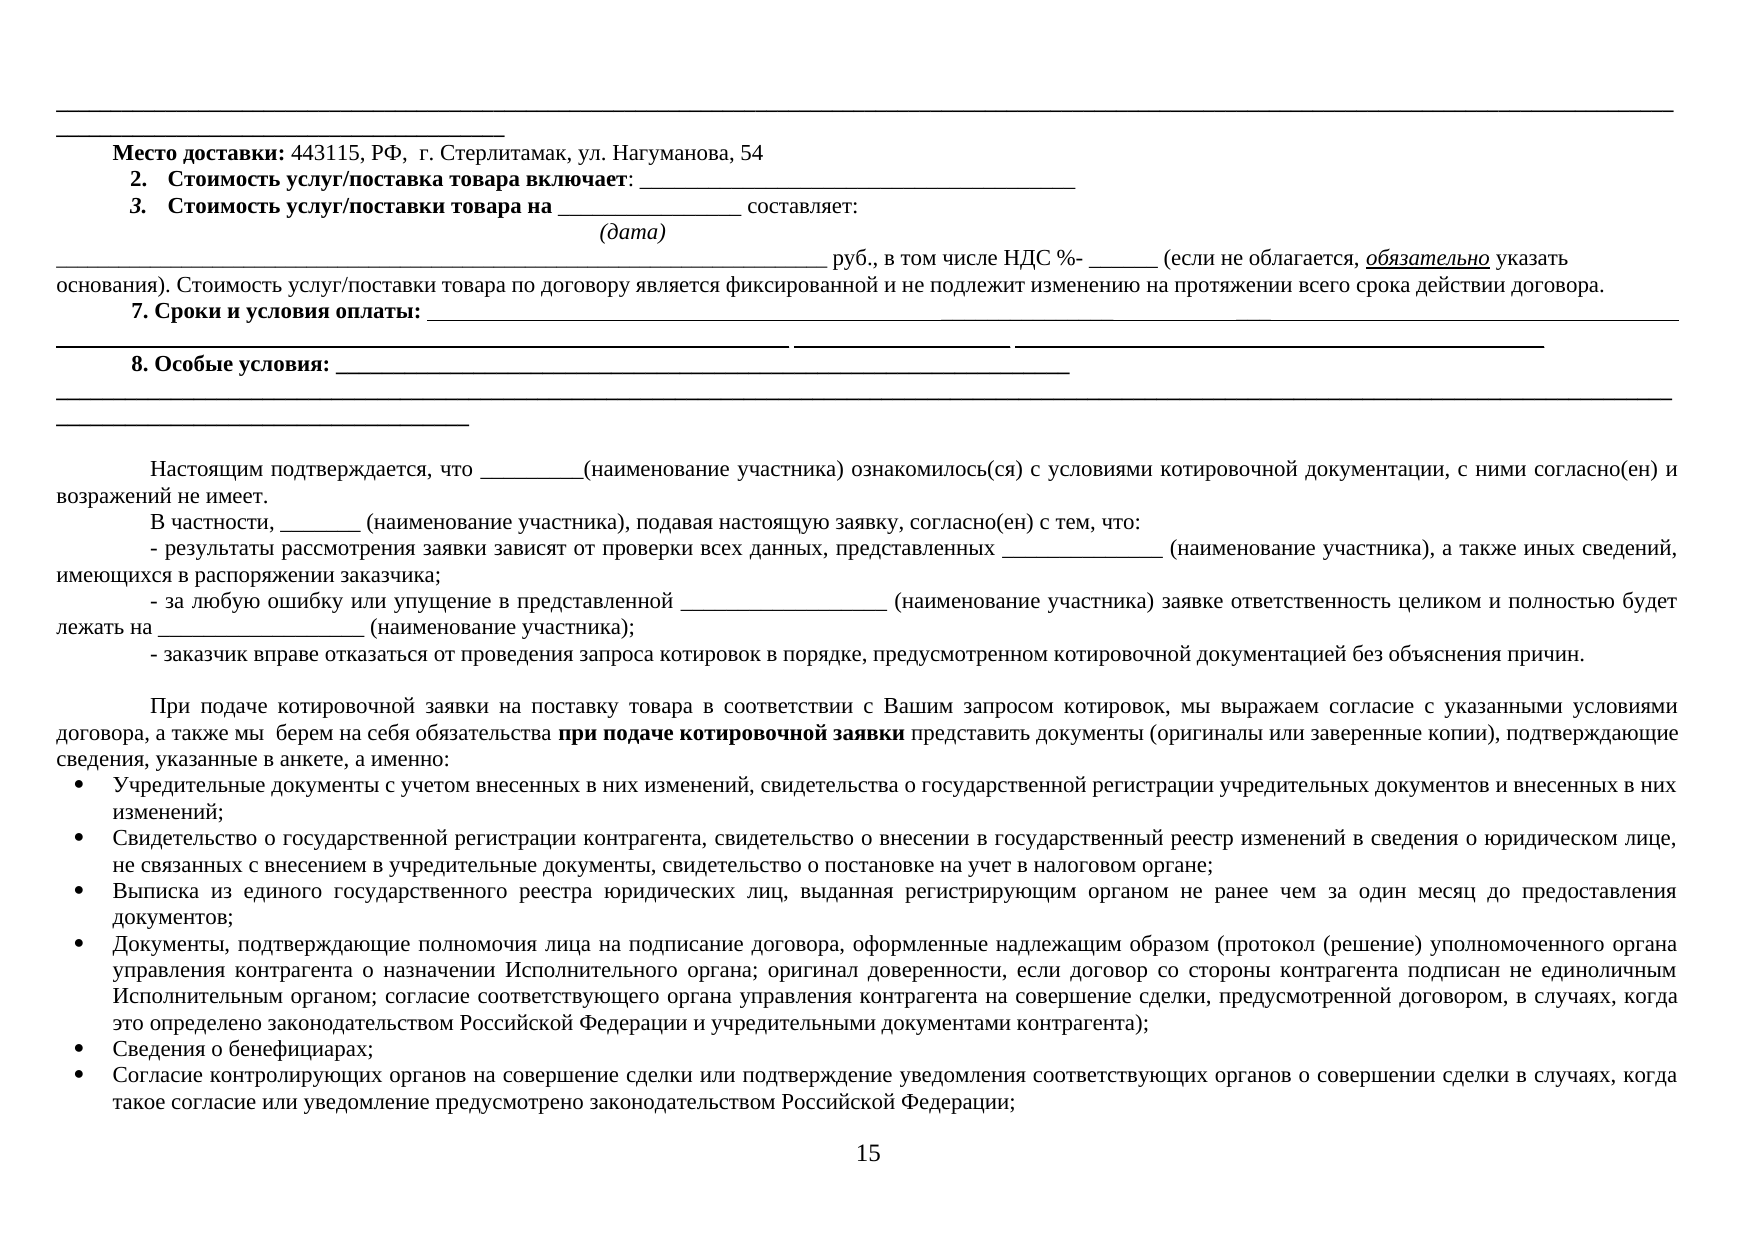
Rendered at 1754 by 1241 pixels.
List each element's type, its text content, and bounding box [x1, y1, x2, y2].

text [56, 89, 1680, 139]
text В частности, _______ (наименование участника), подавая настоящую заявку, согласно(ен) с тем, что: [56, 508, 1680, 534]
text (дата) [130, 218, 1680, 244]
list Учредительные документы с учетом внесенных в них изменений, свидетельства о государственной регистрации учредительных документов и внесенных в них изменений; [75, 772, 1680, 824]
list Стоимость услуг/поставка товара включает: ______________________________________ [130, 165, 1680, 192]
list Документы, подтверждающие полномочия лица на подписание договора, оформленные надлежащим образом (протокол (решение) уполномоченного органа управления контрагента о назначении Исполнительного органа; оригинал доверенности, если договор со стороны контрагента подписан не единоличным Исполнительным органом; согласие соответствующего органа управления контрагента на совершение сделки, предусмотренной договором, в случаях, когда это определено законодательством Российской Федерации и учредительными документами контрагента); [75, 930, 1680, 1035]
text - за любую ошибку или упущение в представленной __________________ (наименование участника) заявке ответственность целиком и полностью будет лежать на __________________ (наименование участника); [56, 587, 1680, 640]
text _________________________________________________________________________________________________________________________________________________________________________________ [56, 376, 1680, 429]
list Выписка из единого государственного реестра юридических лиц, выданная регистрирующим органом не ранее чем за один месяц до предоставления документов; [75, 877, 1680, 930]
text Место доставки: 443115, РФ, г. Стерлитамак, ул. Нагуманова, 54 [56, 139, 1680, 165]
text 7. Сроки и условия оплаты: _______________ ___ ___________ __ __________ ______ ______ ______________ [56, 297, 1680, 350]
list Свидетельство о государственной регистрации контрагента, свидетельство о внесении в государственный реестр изменений в сведения о юридическом лице, не связанных с внесением в учредительные документы, свидетельство о постановке на учет в налоговом органе; [75, 824, 1680, 877]
text 8. Особые условия: ________________________________________________________________ [56, 350, 1680, 376]
list Сведения о бенефициарах; [75, 1035, 1680, 1061]
text При подаче котировочной заявки на поставку товара в соответствии с Вашим запросом котировок, мы выражаем согласие с указанными условиями договора, а также мы берем на себя обязательства при подаче котировочной заявки представить документы (оригиналы или заверенные копии), подтверждающие сведения, указанные в анкете, а именно: [56, 692, 1680, 772]
list Стоимость услуг/поставки товара на ________________ составляет: [130, 192, 1680, 218]
text - результаты рассмотрения заявки зависят от проверки всех данных, представленных ______________ (наименование участника), а также иных сведений, имеющихся в распоряжении заказчика; [56, 534, 1680, 587]
text - заказчик вправе отказаться от проведения запроса котировок в порядке, предусмотренном котировочной документацией без объяснения причин. [56, 640, 1680, 666]
text Настоящим подтверждается, что _________(наименование участника) ознакомилось(ся) с условиями котировочной документации, с ними согласно(ен) и возражений не имеет. [56, 455, 1680, 508]
list Согласие контролирующих органов на совершение сделки или подтверждение уведомления соответствующих органов о совершении сделки в случаях, когда такое согласие или уведомление предусмотрено законодательством Российской Федерации; [75, 1061, 1680, 1114]
text __________________________________________________________________________ руб., в том числе НДС %- ______ (если не облагается, обязательно указать основания). Стоимость услуг/поставки товара по договору является фиксированной и не подлежит изменению на протяжении всего срока действии договора. [56, 244, 1680, 297]
